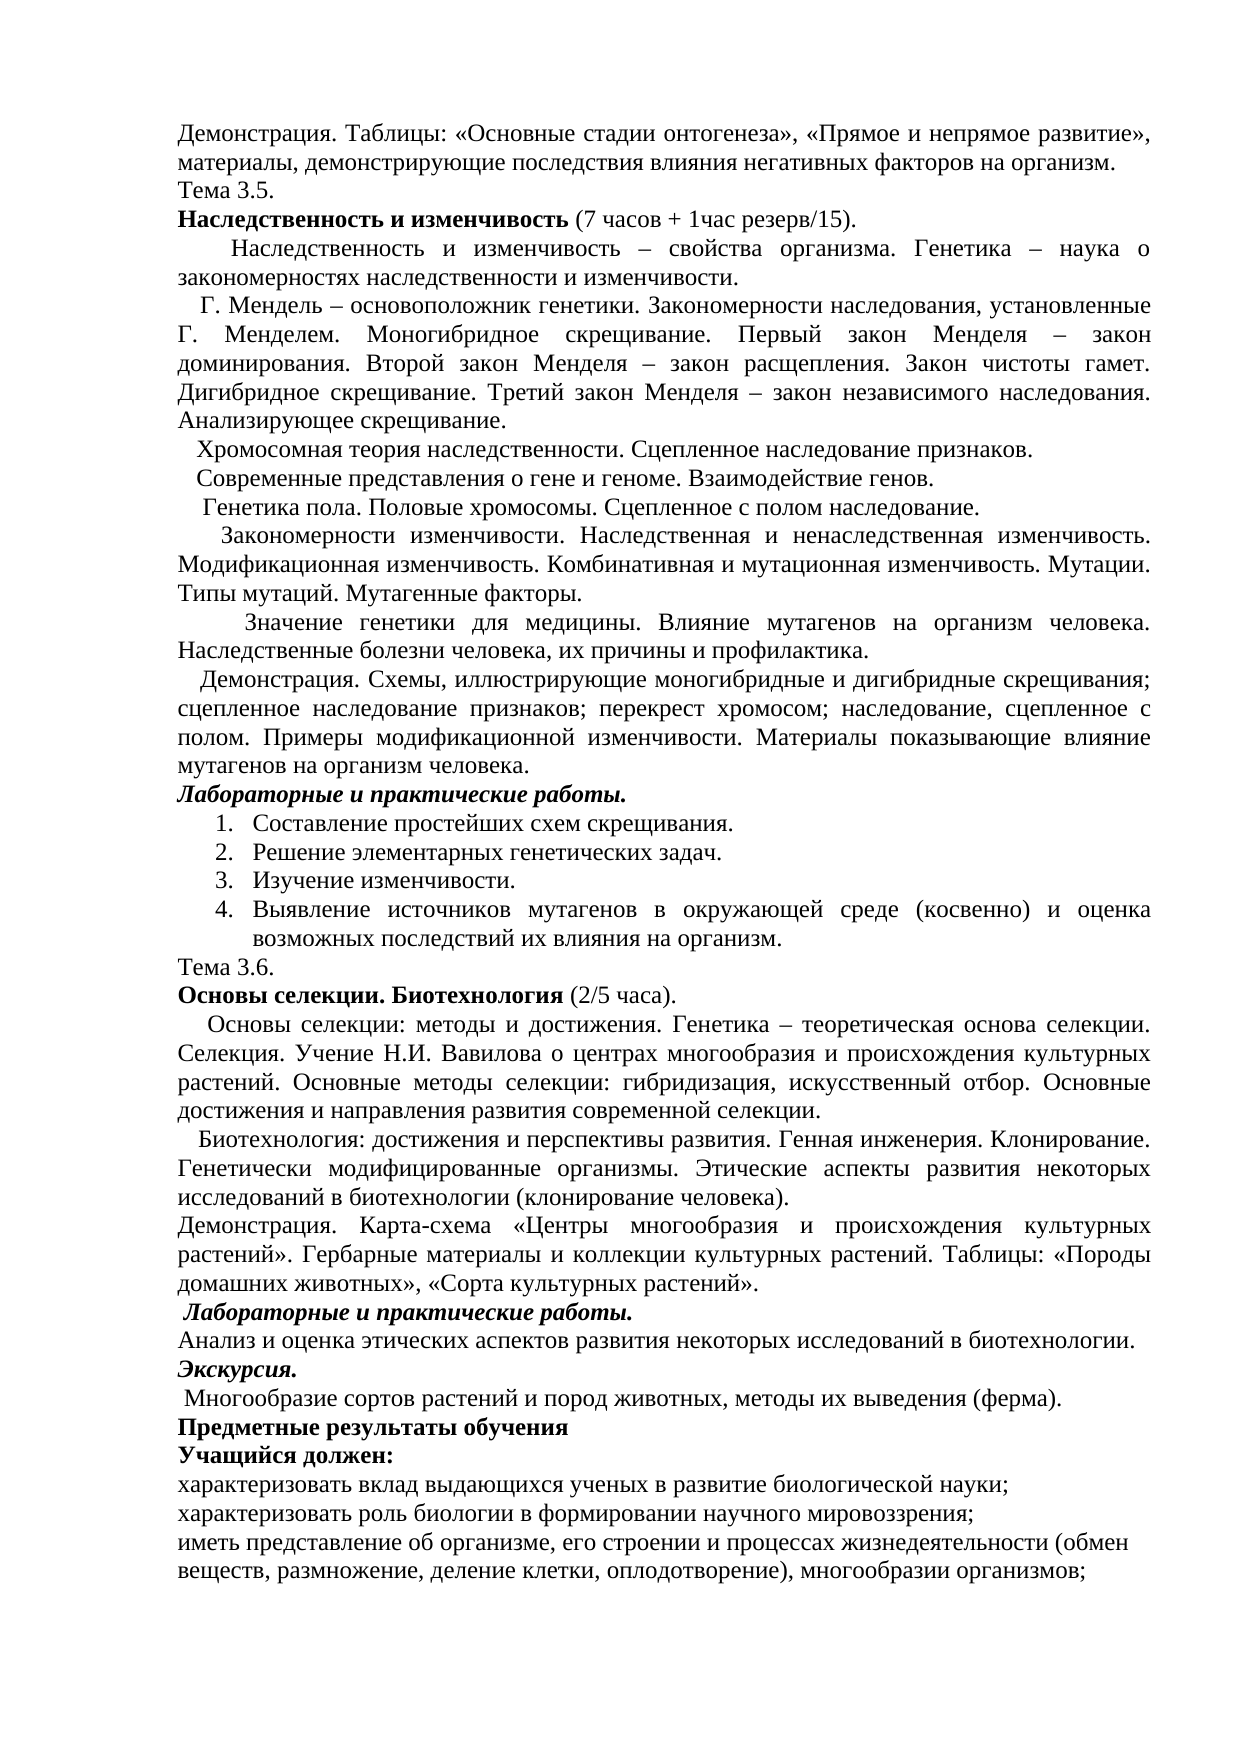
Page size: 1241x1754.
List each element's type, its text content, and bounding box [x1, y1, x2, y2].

list Изучение изменчивости. [215, 866, 1152, 894]
text Хромосомная теория наследственности. Сцепленное наследование признаков. [177, 434, 1152, 463]
text Наследственность и изменчивость – свойства организма. Генетика – наука о закономерностях наследственности и изменчивости. [177, 233, 1152, 291]
text Демонстрация. Таблицы: «Основные стадии онтогенеза», «Прямое и непрямое развитие», материалы, демонстрирующие последствия влияния негативных факторов на организм. [177, 118, 1152, 176]
text Учащийся должен: [177, 1441, 1152, 1469]
text Генетика пола. Половые хромосомы. Сцепленное с полом наследование. [177, 492, 1152, 521]
list Составление простейших схем скрещивания. [215, 808, 1152, 837]
text Основы селекции. Биотехнология (2/5 часа). [177, 981, 1152, 1009]
text Демонстрация. Схемы, иллюстрирующие моногибридные и дигибридные скрещивания; сцепленное наследование признаков; перекрест хромосом; наследование, сцепленное с полом. Примеры модификационной изменчивости. Материалы показывающие влияние мутагенов на организм человека. [177, 664, 1152, 779]
text Наследственность и изменчивость (7 часов + 1час резерв/15). [177, 204, 1152, 233]
text Основы селекции: методы и достижения. Генетика – теоретическая основа селекции. Селекция. Учение Н.И. Вавилова о центрах многообразия и происхождения культурных растений. Основные методы селекции: гибридизация, искусственный отбор. Основные достижения и направления развития современной селекции. [177, 1009, 1152, 1124]
text Предметные результаты обучения [177, 1412, 1152, 1441]
text Закономерности изменчивости. Наследственная и ненаследственная изменчивость. Модификационная изменчивость. Комбинативная и мутационная изменчивость. Мутации. Типы мутаций. Мутагенные факторы. [177, 521, 1152, 607]
list Выявление источников мутагенов в окружающей среде (косвенно) и оценка возможных последствий их влияния на организм. [215, 894, 1152, 952]
text Демонстрация. Карта-схема «Центры многообразия и происхождения культурных растений». Гербарные материалы и коллекции культурных растений. Таблицы: «Породы домашних животных», «Сорта культурных растений». [177, 1211, 1152, 1297]
text Тема 3.6. [177, 952, 1152, 981]
list Решение элементарных генетических задач. [215, 837, 1152, 866]
text Лабораторные и практические работы. [177, 779, 1152, 808]
text Тема 3.5. [177, 176, 1152, 204]
text Современные представления о гене и геноме. Взаимодействие генов. [177, 463, 1152, 492]
text Г. Мендель – основоположник генетики. Закономерности наследования, установленные Г. Менделем. Моногибридное скрещивание. Первый закон Менделя – закон доминирования. Второй закон Менделя – закон расщепления. Закон чистоты гамет. Дигибридное скрещивание. Третий закон Менделя – закон независимого наследования. Анализирующее скрещивание. [177, 291, 1152, 434]
text Экскурсия. [177, 1354, 1152, 1383]
text характеризовать роль биологии в формировании научного мировоззрения; [177, 1498, 1152, 1527]
text Значение генетики для медицины. Влияние мутагенов на организм человека. Наследственные болезни человека, их причины и профилактика. [177, 607, 1152, 664]
text характеризовать вклад выдающихся ученых в развитие биологической науки; [177, 1469, 1152, 1498]
text Биотехнология: достижения и перспективы развития. Генная инженерия. Клонирование. Генетически модифицированные организмы. Этические аспекты развития некоторых исследований в биотехнологии (клонирование человека). [177, 1124, 1152, 1211]
text иметь представление об организме, его строении и процессах жизнедеятельности (обмен веществ, размножение, деление клетки, оплодотворение), многообразии организмов; [177, 1527, 1152, 1584]
text Многообразие сортов растений и пород животных, методы их выведения (ферма). [177, 1383, 1152, 1412]
text Анализ и оценка этических аспектов развития некоторых исследований в биотехнологии. [177, 1326, 1152, 1354]
text Лабораторные и практические работы. [177, 1297, 1152, 1326]
